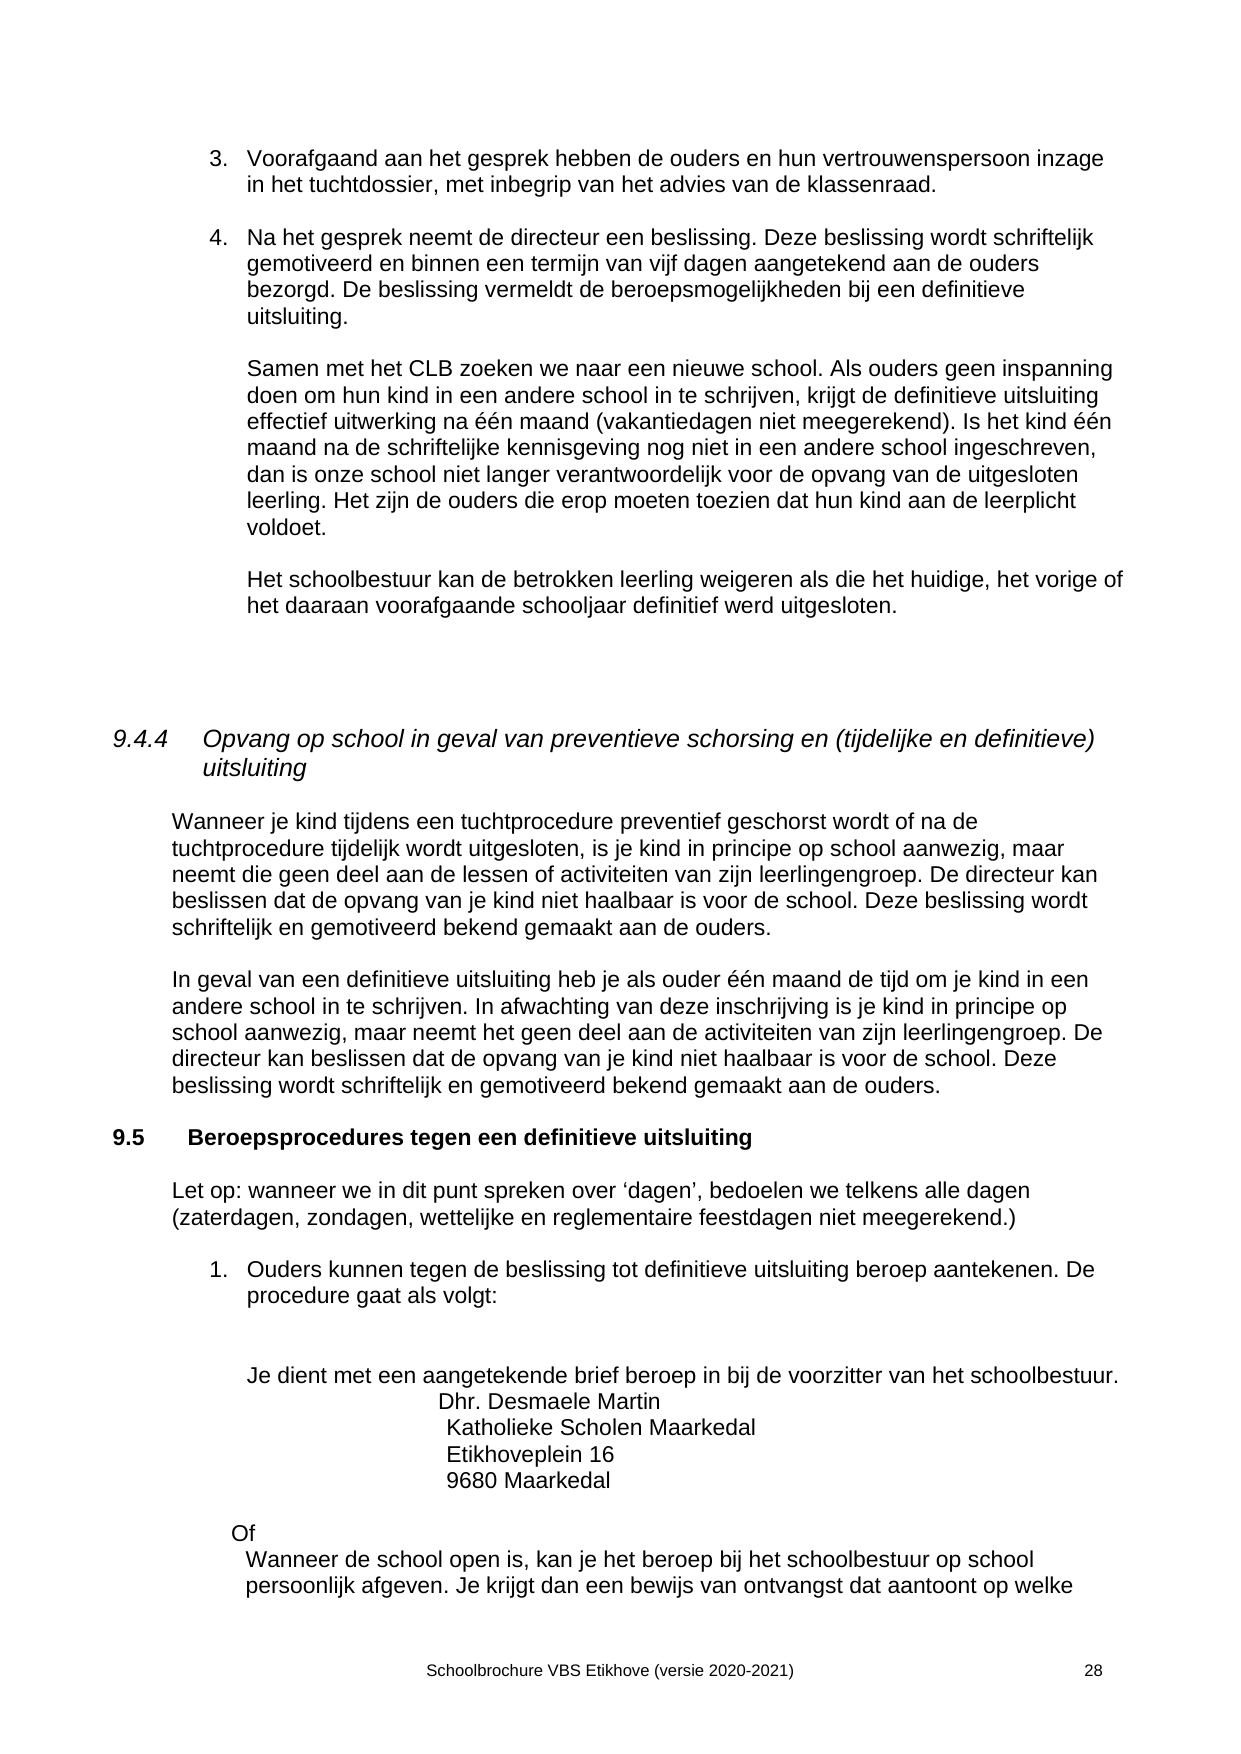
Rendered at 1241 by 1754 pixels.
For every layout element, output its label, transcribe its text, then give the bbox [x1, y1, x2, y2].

text Of [195, 1520, 1128, 1546]
subtitle Beroepsprocedures tegen een definitieve uitsluiting [112, 1124, 1128, 1151]
subtitle Opvang op school in geval van preventieve schorsing en (tijdelijke en definitieve) uitsluiting [112, 724, 1128, 782]
list Na het gesprek neemt de directeur een beslissing. Deze beslissing wordt schriftelijk gemotiveerd en binnen een termijn van vijf dagen aangetekend aan de ouders bezorgd. De beslissing vermeldt de beroepsmogelijkheden bij een definitieve uitsluiting. [209, 223, 1128, 329]
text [245, 1546, 1128, 1599]
list Samen met het CLB zoeken we naar een nieuwe school. Als ouders geen inspanning doen om hun kind in een andere school in te schrijven, krijgt de definitieve uitsluiting effectief uitwerking na één maand (vakantiedagen niet meegerekend). Is het kind één maand na de schriftelijke kennisgeving nog niet in een andere school ingeschreven, dan is onze school niet langer verantwoordelijk voor de opvang van de uitgesloten leerling. Het zijn de ouders die erop moeten toezien dat hun kind aan de leerplicht voldoet. [247, 355, 1128, 540]
text In geval van een definitieve uitsluiting heb je als ouder één maand de tijd om je kind in een andere school in te schrijven. In afwachting van deze inschrijving is je kind in principe op school aanwezig, maar neemt het geen deel aan de activiteiten van zijn leerlingengroep. De directeur kan beslissen dat de opvang van je kind niet haalbaar is voor de school. Deze beslissing wordt schriftelijk en gemotiveerd bekend gemaakt aan de ouders. [172, 966, 1128, 1098]
list Voorafgaand aan het gesprek hebben de ouders en hun vertrouwenspersoon inzage in het tuchtdossier, met inbegrip van het advies van de klassenraad. [209, 144, 1128, 197]
text Etikhoveplein 16 [195, 1441, 1128, 1467]
list Het schoolbestuur kan de betrokken leerling weigeren als die het huidige, het vorige of het daaraan voorafgaande schooljaar definitief werd uitgesloten. [247, 566, 1128, 619]
text Dhr. Desmaele Martin [424, 1388, 1128, 1414]
text 9680 Maarkedal [195, 1467, 1128, 1493]
list Ouders kunnen tegen de beslissing tot definitieve uitsluiting beroep aantekenen. De procedure gaat als volgt: Je dient met een aangetekende brief beroep in bij de voorzitter van het schoolbestuur. [209, 1256, 1128, 1388]
text Wanneer je kind tijdens een tuchtprocedure preventief geschorst wordt of na de tuchtprocedure tijdelijk wordt uitgesloten, is je kind in principe op school aanwezig, maar neemt die geen deel aan de lessen of activiteiten van zijn leerlingengroep. De directeur kan beslissen dat de opvang van je kind niet haalbaar is voor de school. Deze beslissing wordt schriftelijk en gemotiveerd bekend gemaakt aan de ouders. [172, 808, 1128, 940]
text Let op: wanneer we in dit punt spreken over ‘dagen’, bedoelen we telkens alle dagen (zaterdagen, zondagen, wettelijke en reglementaire feestdagen niet meegerekend.) [172, 1177, 1128, 1230]
text Katholieke Scholen Maarkedal [195, 1414, 1128, 1441]
